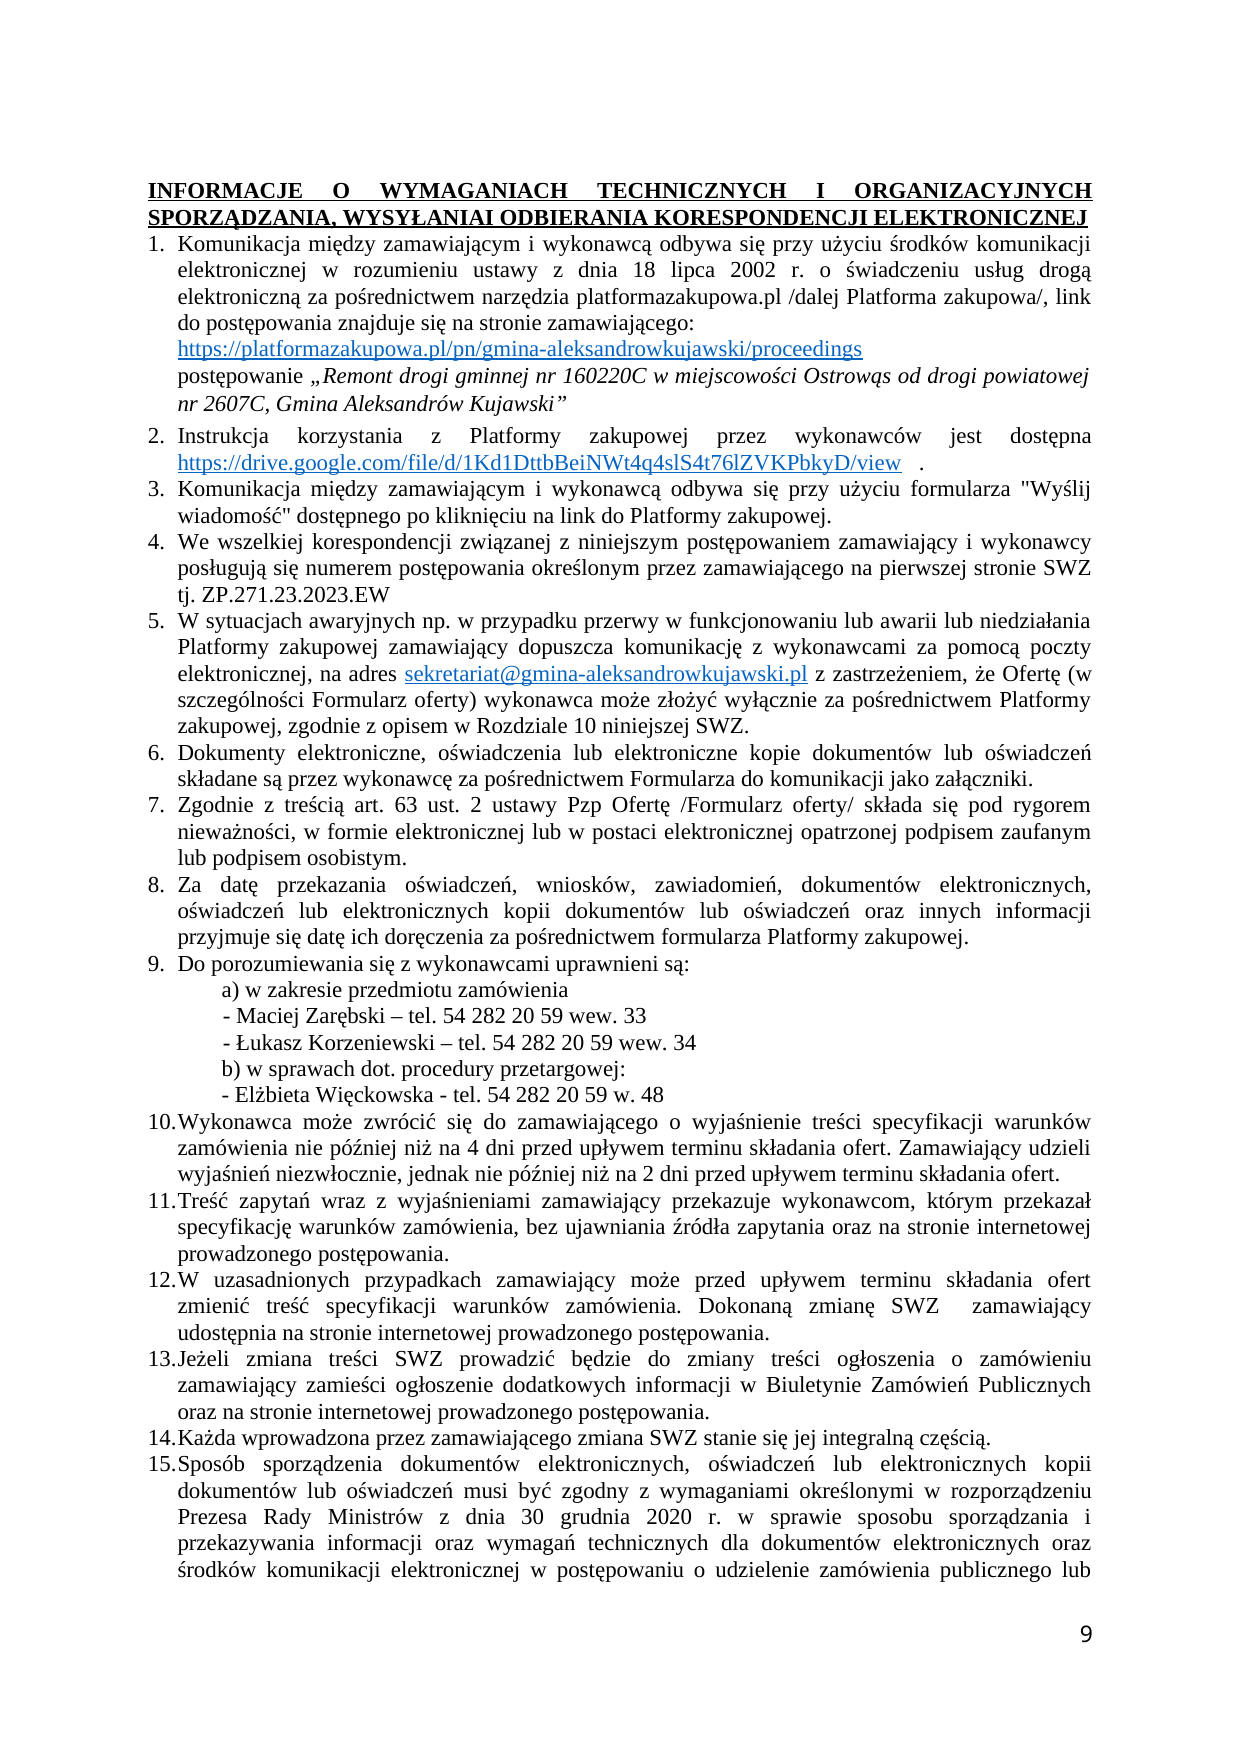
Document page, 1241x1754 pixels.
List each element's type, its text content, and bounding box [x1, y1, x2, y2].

list Instrukcja korzystania z Platformy zakupowej przez wykonawców jest dostępna https://drive.google.com/file/d/1Kd1DttbBeiNWt4q4slS4t76lZVKPbkyD/view . [148, 423, 1093, 475]
list Każda wprowadzona przez zamawiającego zmiana SWZ stanie się jej integralną częścią. [148, 1424, 1093, 1450]
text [148, 177, 1093, 200]
list Dokumenty elektroniczne, oświadczenia lub elektroniczne kopie dokumentów lub oświadczeń składane są przez wykonawcę za pośrednictwem Formularza do komunikacji jako załączniki. [148, 739, 1093, 792]
list We wszelkiej korespondencji związanej z niniejszym postępowaniem zamawiający i wykonawcy posługują się numerem postępowania określonym przez zamawiającego na pierwszej stronie SWZ tj. ZP.271.23.2023.EW [148, 528, 1093, 607]
text a) w zakresie przedmiotu zamówienia [148, 976, 1093, 1002]
list Wykonawca może zwrócić się do zamawiającego o wyjaśnienie treści specyfikacji warunków zamówienia nie później niż na 4 dni przed upływem terminu składania ofert. Zamawiający udzieli wyjaśnień niezwłocznie, jednak nie później niż na 2 dni przed upływem terminu składania ofert. [148, 1108, 1093, 1187]
list Zgodnie z treścią art. 63 ust. 2 ustawy Pzp Ofertę /Formularz oferty/ składa się pod rygorem nieważności, w formie elektronicznej lub w postaci elektronicznej opatrzonej podpisem zaufanym lub podpisem osobistym. [148, 792, 1093, 871]
list Treść zapytań wraz z wyjaśnieniami zamawiający przekazuje wykonawcom, którym przekazał specyfikację warunków zamówienia, bez ujawniania źródła zapytania oraz na stronie internetowej prowadzonego postępowania. [148, 1187, 1093, 1266]
list Jeżeli zmiana treści SWZ prowadzić będzie do zmiany treści ogłoszenia o zamówieniu zamawiający zamieści ogłoszenie dodatkowych informacji w Biuletynie Zamówień Publicznych oraz na stronie internetowej prowadzonego postępowania. [148, 1345, 1093, 1424]
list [148, 1450, 1093, 1582]
text postępowanie „Remont drogi gminnej nr 160220C w miejscowości Ostrowąs od drogi powiatowej nr 2607C, Gmina Aleksandrów Kujawski” [177, 362, 1093, 416]
list W uzasadnionych przypadkach zamawiający może przed upływem terminu składania ofert zmienić treść specyfikacji warunków zamówienia. Dokonaną zmianę SWZ zamawiający udostępnia na stronie internetowej prowadzonego postępowania. [148, 1266, 1093, 1345]
text - Maciej Zarębski – tel. 54 282 20 59 wew. 33 [223, 1002, 1093, 1029]
text - Łukasz Korzeniewski – tel. 54 282 20 59 wew. 34 [223, 1029, 1093, 1055]
list Komunikacja między zamawiającym i wykonawcą odbywa się przy użyciu środków komunikacji elektronicznej w rozumieniu ustawy z dnia 18 lipca 2002 r. o świadczeniu usług drogą elektroniczną za pośrednictwem narzędzia platformazakupowa.pl /dalej Platforma zakupowa/, link do postępowania znajduje się na stronie zamawiającego: [148, 230, 1093, 335]
text https://platformazakupowa.pl/pn/gmina-aleksandrowkujawski/proceedings [148, 335, 1093, 362]
list Komunikacja między zamawiającym i wykonawcą odbywa się przy użyciu formularza "Wyślij wiadomość" dostępnego po kliknięciu na link do Platformy zakupowej. [148, 475, 1093, 528]
text b) w sprawach dot. procedury przetargowej: [148, 1055, 1093, 1081]
list Do porozumiewania się z wykonawcami uprawnieni są: [148, 950, 1093, 976]
text - Elżbieta Więckowska - tel. 54 282 20 59 w. 48 [148, 1081, 1093, 1108]
list Za datę przekazania oświadczeń, wniosków, zawiadomień, dokumentów elektronicznych, oświadczeń lub elektronicznych kopii dokumentów lub oświadczeń oraz innych informacji przyjmuje się datę ich doręczenia za pośrednictwem formularza Platformy zakupowej. [148, 871, 1093, 950]
list W sytuacjach awaryjnych np. w przypadku przerwy w funkcjonowaniu lub awarii lub niedziałania Platformy zakupowej zamawiający dopuszcza komunikację z wykonawcami za pomocą poczty elektronicznej, na adres sekretariat@gmina-aleksandrowkujawski.pl z zastrzeżeniem, że Ofertę (w szczególności Formularz oferty) wykonawca może złożyć wyłącznie za pośrednictwem Platformy zakupowej, zgodnie z opisem w Rozdziale 10 niniejszej SWZ. [148, 607, 1093, 739]
